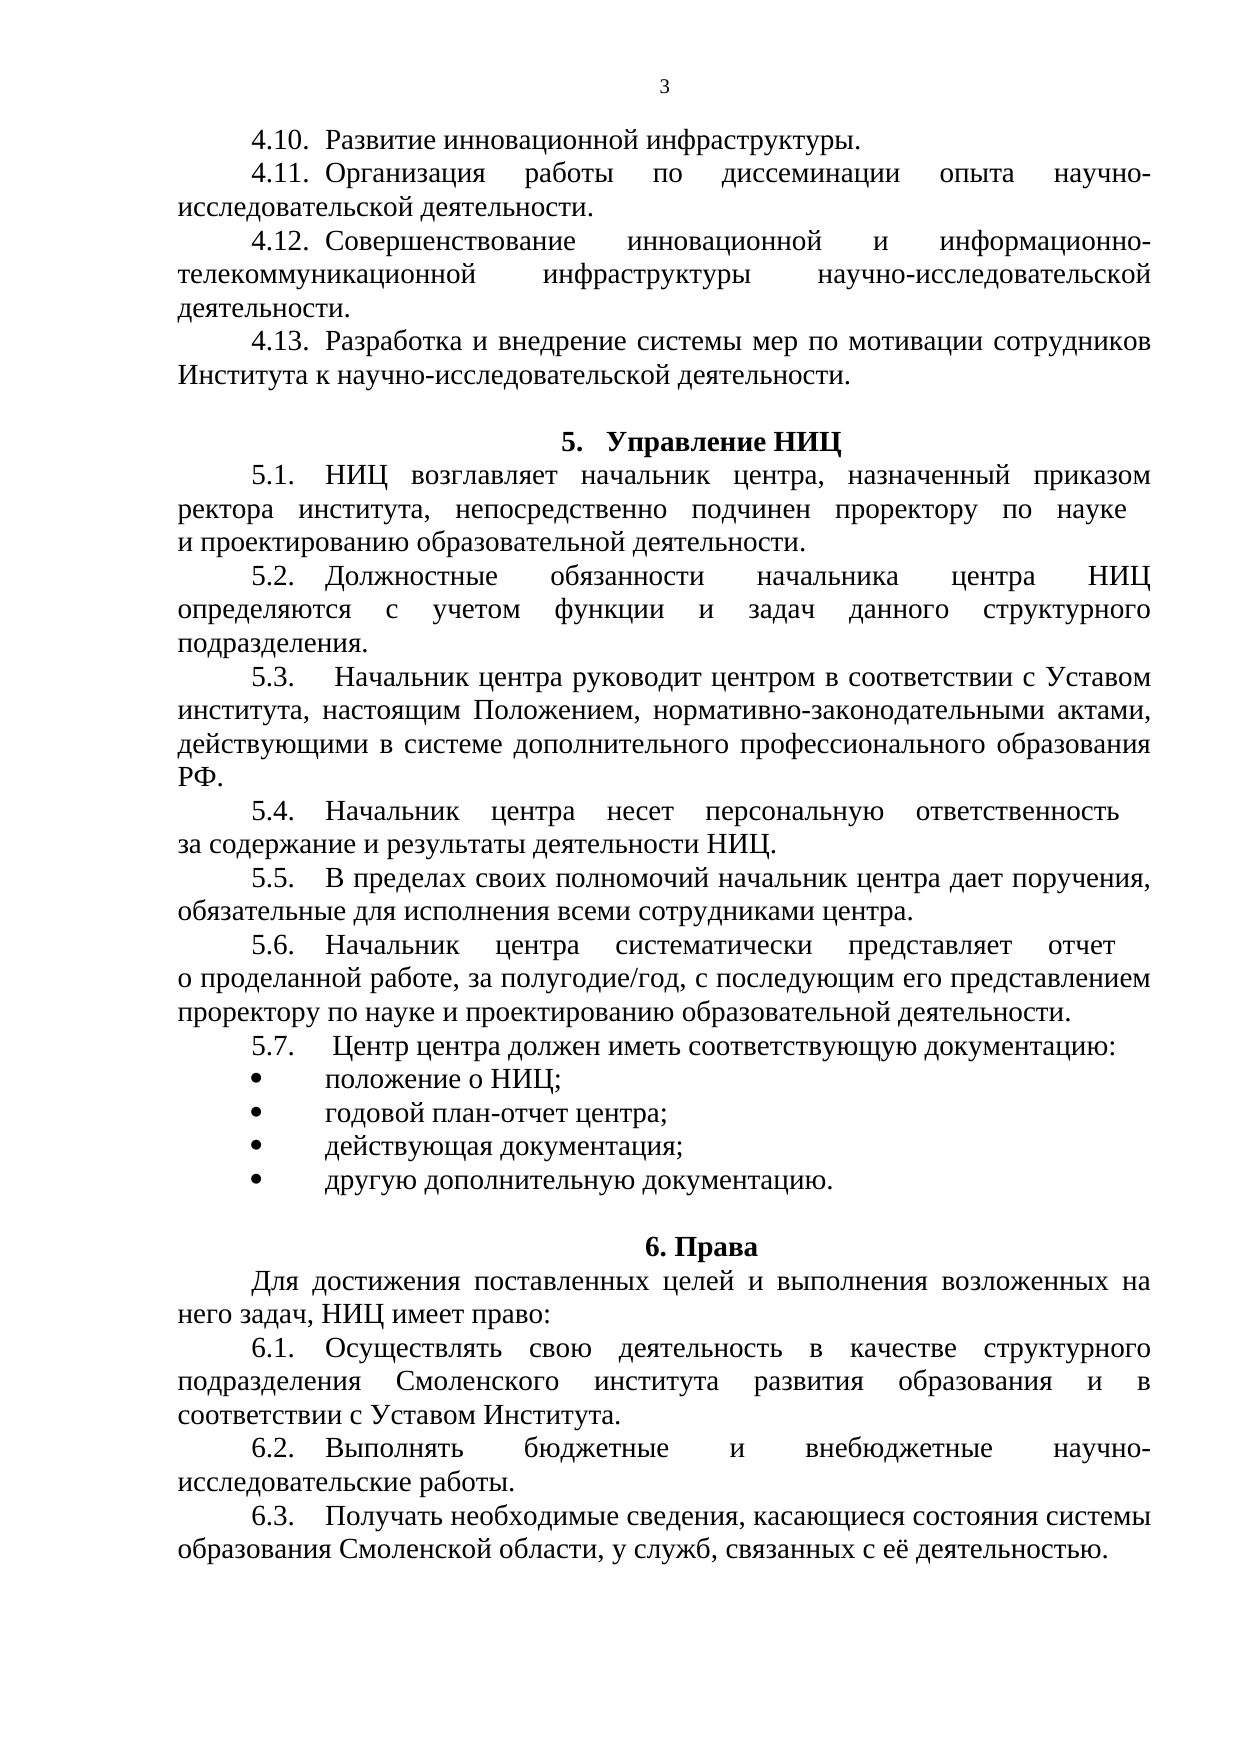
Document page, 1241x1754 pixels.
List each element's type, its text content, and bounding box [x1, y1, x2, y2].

list Организация работы по диссеминации опыта научно-исследовательской деятельности. [177, 156, 1152, 223]
list Начальник центра систематически представляет отчет о проделанной работе, за полугодие/год, с последующим его представлением проректору по науке и проектированию образовательной деятельности. [177, 927, 1152, 1028]
list Совершенствование инновационной и информационно-телекоммуникационной инфраструктуры научно-исследовательской деятельности. [177, 223, 1152, 323]
list действующая документация; [177, 1128, 1152, 1162]
list Осуществлять свою деятельность в качестве структурного подразделения Смоленского института развития образования и в соответствии с Уставом Института. [177, 1330, 1152, 1431]
list Развитие инновационной инфраструктуры. [177, 122, 1152, 156]
list НИЦ возглавляет начальник центра, назначенный приказом ректора института, непосредственно подчинен проректору по науке и проектированию образовательной деятельности. [177, 457, 1152, 558]
list годовой план-отчет центра; [177, 1095, 1152, 1128]
list другую дополнительную документацию. [177, 1162, 1152, 1196]
list В пределах своих полномочий начальник центра дает поручения, обязательные для исполнения всеми сотрудниками центра. [177, 860, 1152, 927]
list Начальник центра несет персональную ответственность за содержание и результаты деятельности НИЦ. [177, 793, 1152, 860]
list Выполнять бюджетные и внебюджетные научно-исследовательские работы. [177, 1431, 1152, 1498]
list положение о НИЦ; [177, 1061, 1152, 1095]
list Разработка и внедрение системы мер по мотивации сотрудников Института к научно-исследовательской деятельности. [177, 323, 1152, 390]
list Управление НИЦ [177, 424, 1152, 457]
list Центр центра должен иметь соответствующую документацию: [177, 1028, 1152, 1061]
list Должностные обязанности начальника центра НИЦ определяются с учетом функции и задач данного структурного подразделения. [177, 558, 1152, 659]
list Получать необходимые сведения, касающиеся состояния системы образования Смоленской области, у служб, связанных с её деятельностью. [177, 1498, 1152, 1565]
list Начальник центра руководит центром в соответствии с Уставом института, настоящим Положением, нормативно-законодательными актами, действующими в системе дополнительного профессионального образования РФ. [177, 659, 1152, 793]
list Права [177, 1229, 1152, 1263]
text Для достижения поставленных целей и выполнения возложенных на него задач, НИЦ имеет право: [177, 1263, 1152, 1330]
